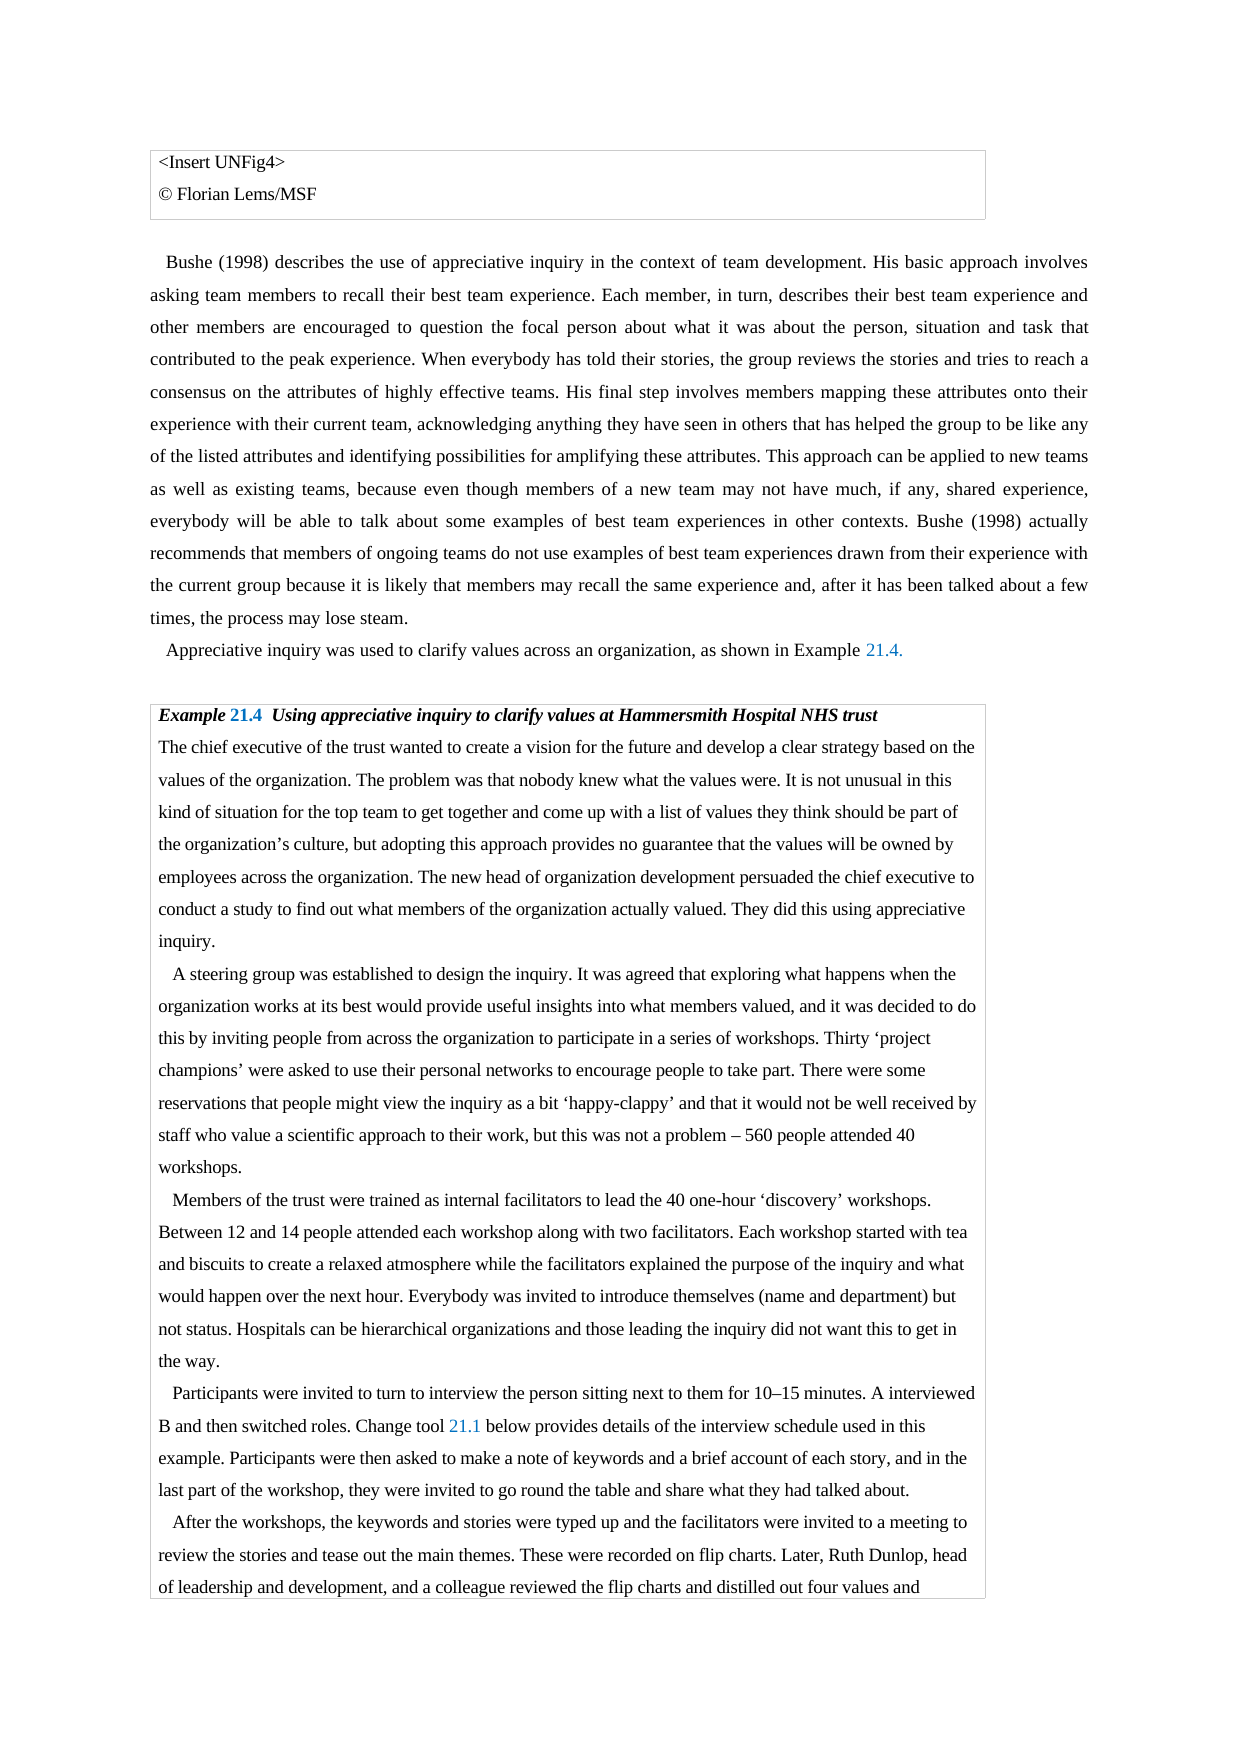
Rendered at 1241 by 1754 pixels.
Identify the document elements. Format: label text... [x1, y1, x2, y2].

text Appreciative inquiry was used to clarify values across an organization, as shown in Example 21.4. [150, 639, 1090, 661]
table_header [151, 151, 985, 219]
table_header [151, 705, 985, 1597]
text Bushe (1998) describes the use of appreciative inquiry in the context of team development. His basic approach involves asking team members to recall their best team experience. Each member, in turn, describes their best team experience and other members are encouraged to question the focal person about what it was about the person, situation and task that contributed to the peak experience. When everybody has told their stories, the group reviews the stories and tries to reach a consensus on the attributes of highly effective teams. His final step involves members mapping these attributes onto their experience with their current team, acknowledging anything they have seen in others that has helped the group to be like any of the listed attributes and identifying possibilities for amplifying these attributes. This approach can be applied to new teams as well as existing teams, because even though members of a new team may not have much, if any, shared experience, everybody will be able to talk about some examples of best team experiences in other contexts. Bushe (1998) actually recommends that members of ongoing teams do not use examples of best team experiences drawn from their experience with the current group because it is likely that members may recall the same experience and, after it has been talked about a few times, the process may lose steam. [150, 251, 1090, 628]
